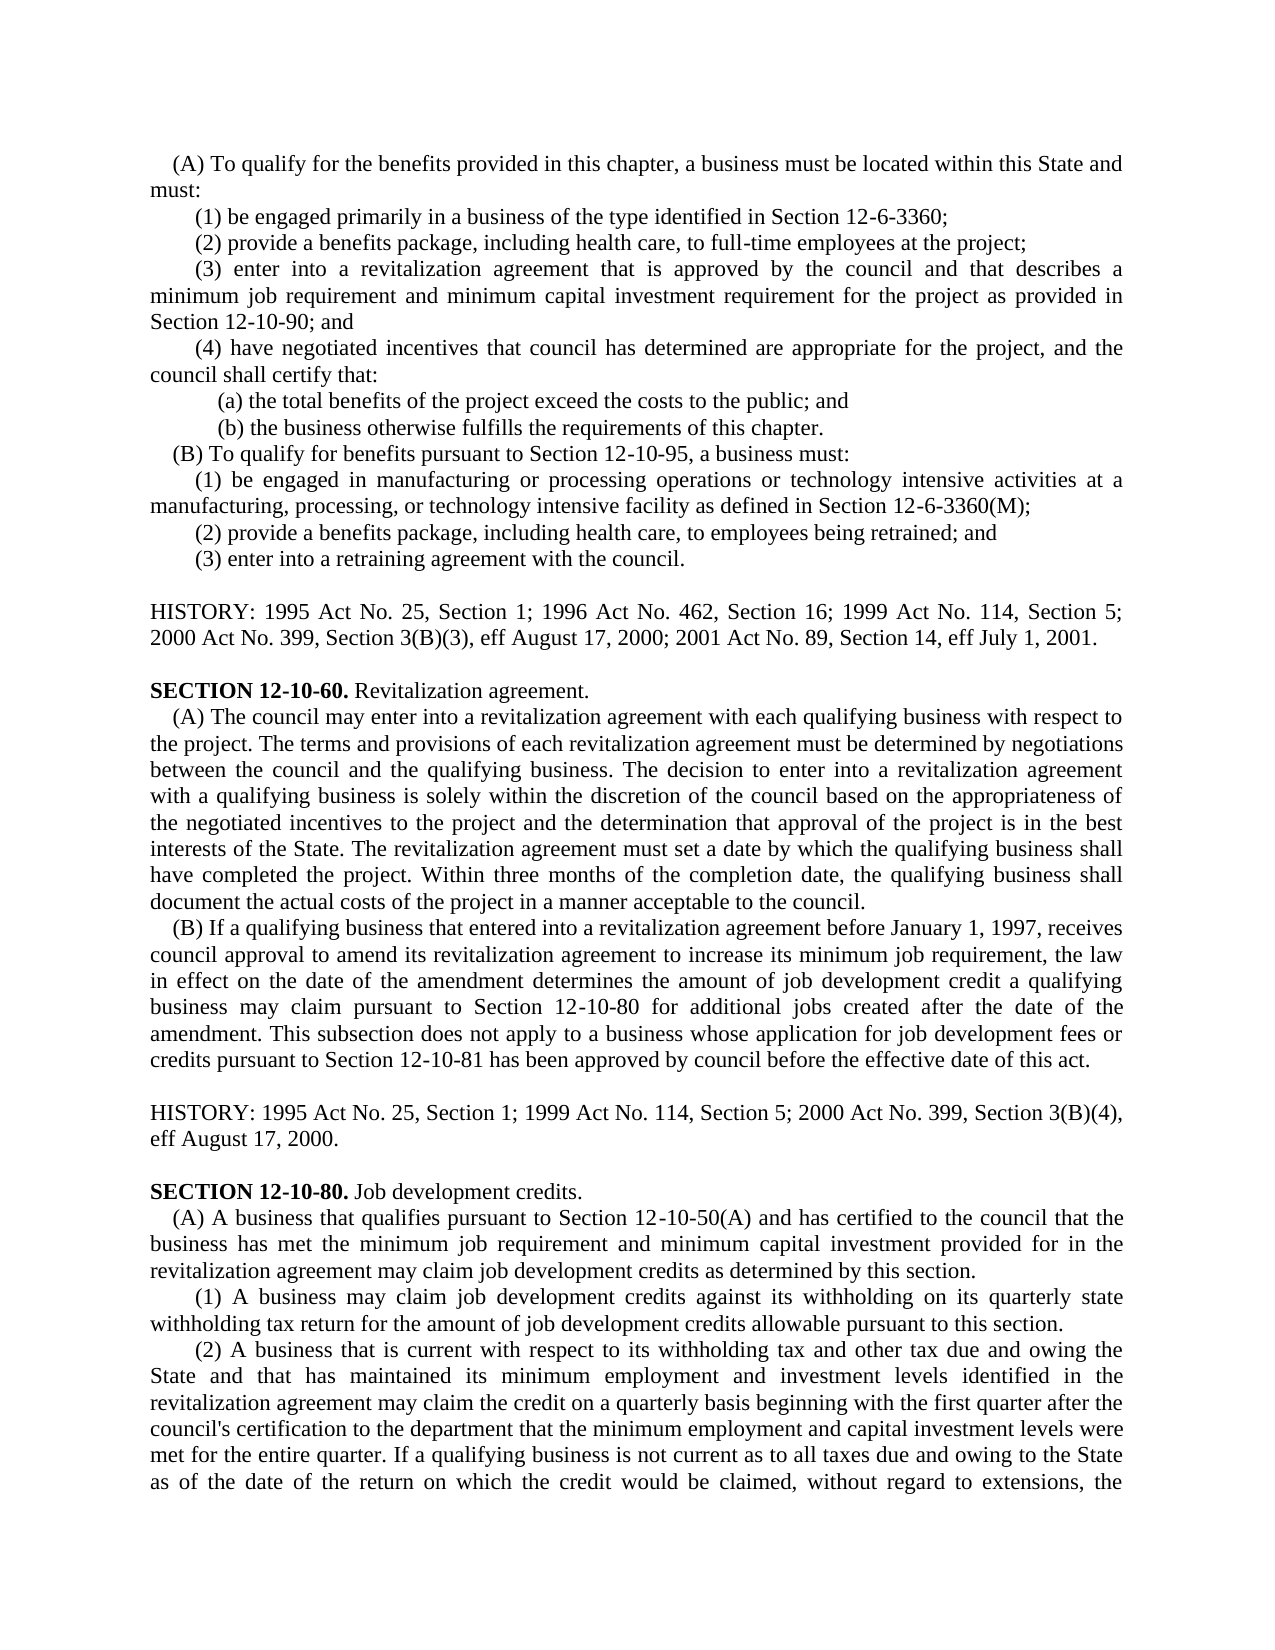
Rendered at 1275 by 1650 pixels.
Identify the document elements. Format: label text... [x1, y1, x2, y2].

text (a) the total benefits of the project exceed the costs to the public; and [150, 387, 1125, 413]
text (A) A business that qualifies pursuant to Section 12-10-50(A) and has certified to the council that the business has met the minimum job requirement and minimum capital investment provided for in the revitalization agreement may claim job development credits as determined by this section. [150, 1204, 1125, 1283]
text (2) provide a benefits package, including health care, to full-time employees at the project; [150, 229, 1125, 255]
text (3) enter into a retraining agreement with the council. [150, 545, 1125, 572]
text HISTORY: 1995 Act No. 25, Section 1; 1996 Act No. 462, Section 16; 1999 Act No. 114, Section 5; 2000 Act No. 399, Section 3(B)(3), eff August 17, 2000; 2001 Act No. 89, Section 14, eff July 1, 2001. [150, 598, 1125, 651]
text (A) To qualify for the benefits provided in this chapter, a business must be located within this State and must: [150, 150, 1125, 203]
text (3) enter into a revitalization agreement that is approved by the council and that describes a minimum job requirement and minimum capital investment requirement for the project as provided in Section 12-10-90; and [150, 255, 1125, 334]
text (B) If a qualifying business that entered into a revitalization agreement before January 1, 1997, receives council approval to amend its revitalization agreement to increase its minimum job requirement, the law in effect on the date of the amendment determines the amount of job development credit a qualifying business may claim pursuant to Section 12-10-80 for additional jobs created after the date of the amendment. This subsection does not apply to a business whose application for job development fees or credits pursuant to Section 12-10-81 has been approved by council before the effective date of this act. [150, 914, 1125, 1072]
text (1) be engaged primarily in a business of the type identified in Section 12-6-3360; [150, 203, 1125, 229]
text (1) be engaged in manufacturing or processing operations or technology intensive activities at a manufacturing, processing, or technology intensive facility as defined in Section 12-6-3360(M); [150, 466, 1125, 519]
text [150, 1336, 1125, 1494]
text (b) the business otherwise fulfills the requirements of this chapter. [150, 413, 1125, 440]
text (4) have negotiated incentives that council has determined are appropriate for the project, and the council shall certify that: [150, 334, 1125, 387]
text (1) A business may claim job development credits against its withholding on its quarterly state withholding tax return for the amount of job development credits allowable pursuant to this section. [150, 1283, 1125, 1336]
text (A) The council may enter into a revitalization agreement with each qualifying business with respect to the project. The terms and provisions of each revitalization agreement must be determined by negotiations between the council and the qualifying business. The decision to enter into a revitalization agreement with a qualifying business is solely within the discretion of the council based on the appropriateness of the negotiated incentives to the project and the determination that approval of the project is in the best interests of the State. The revitalization agreement must set a date by which the qualifying business shall have completed the project. Within three months of the completion date, the qualifying business shall document the actual costs of the project in a manner acceptable to the council. [150, 703, 1125, 914]
text (2) provide a benefits package, including health care, to employees being retrained; and [150, 519, 1125, 545]
text SECTION 12-10-80. Job development credits. [150, 1178, 1125, 1204]
text (B) To qualify for benefits pursuant to Section 12-10-95, a business must: [150, 440, 1125, 466]
text HISTORY: 1995 Act No. 25, Section 1; 1999 Act No. 114, Section 5; 2000 Act No. 399, Section 3(B)(4), eff August 17, 2000. [150, 1099, 1125, 1151]
text SECTION 12-10-60. Revitalization agreement. [150, 677, 1125, 703]
